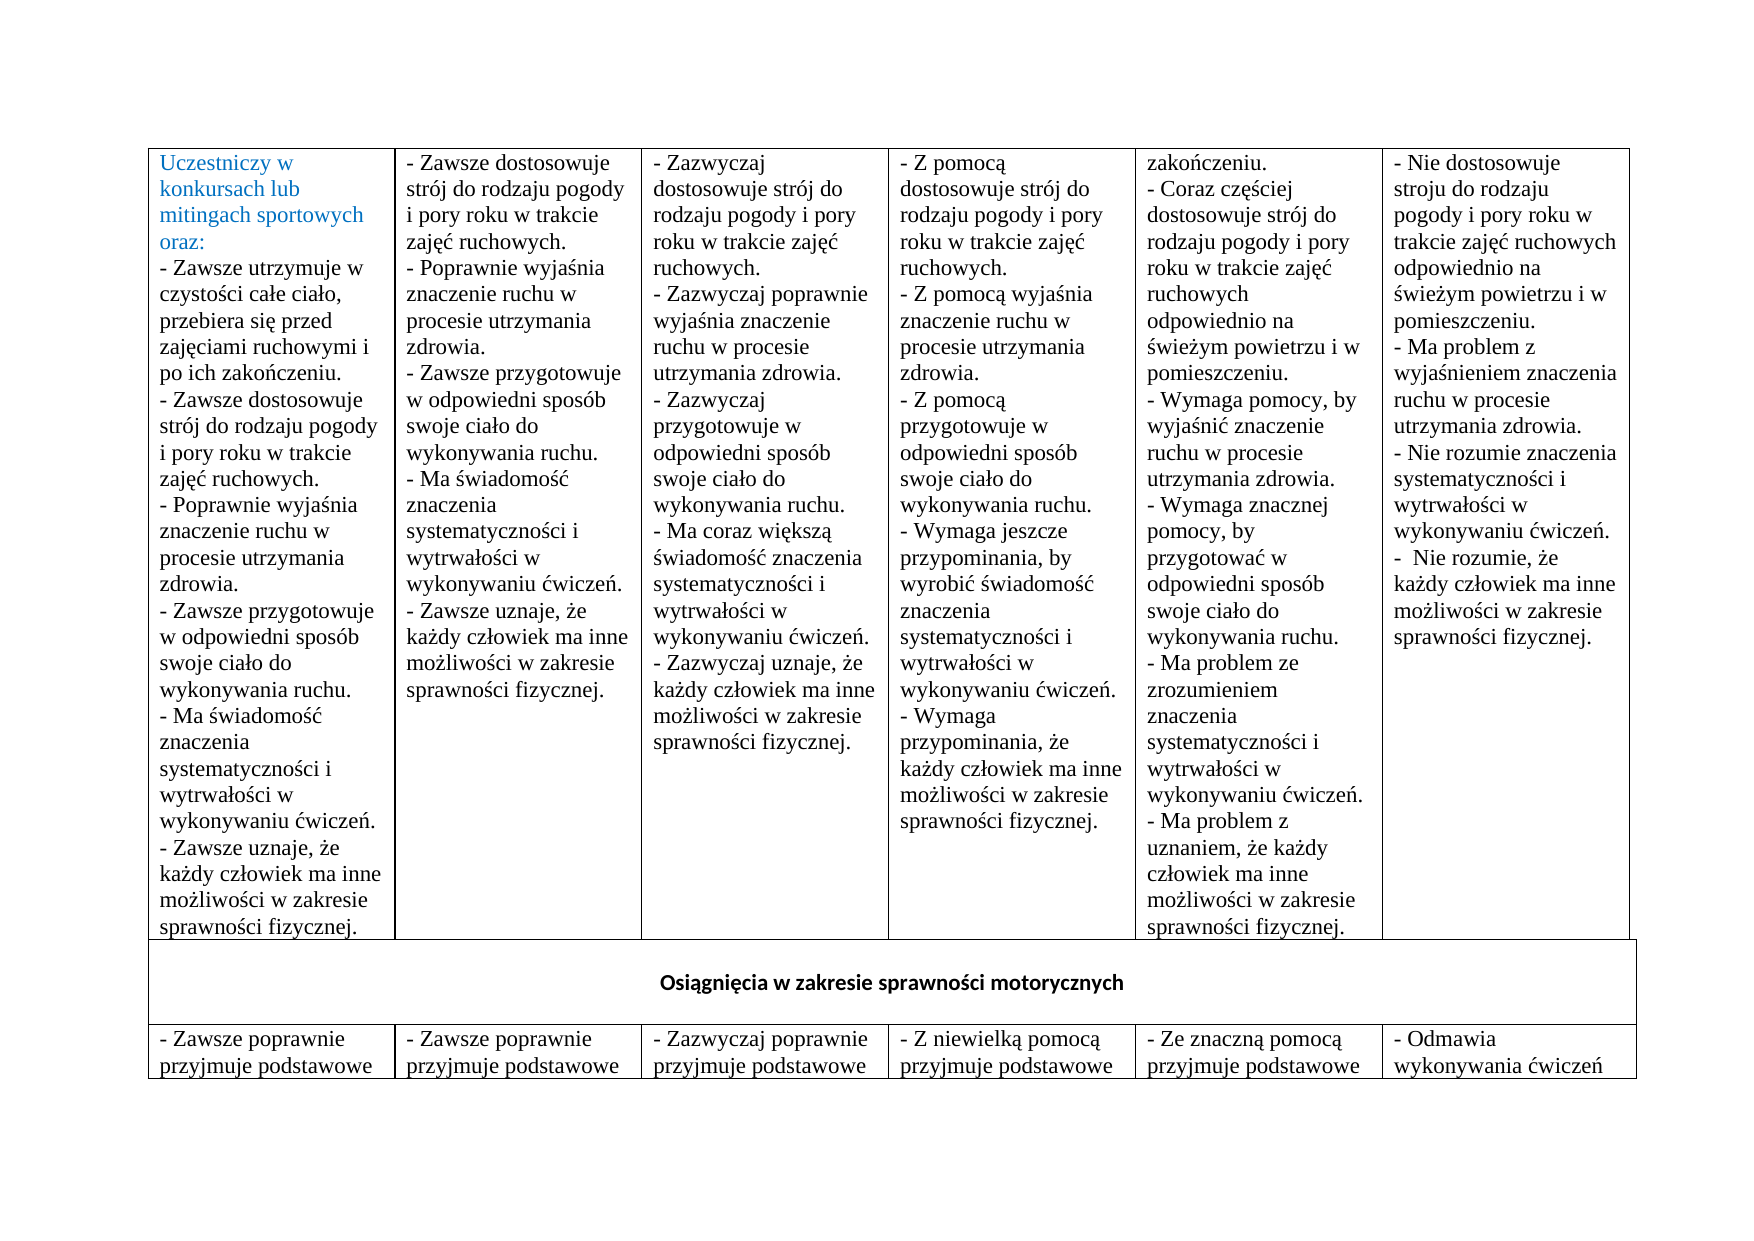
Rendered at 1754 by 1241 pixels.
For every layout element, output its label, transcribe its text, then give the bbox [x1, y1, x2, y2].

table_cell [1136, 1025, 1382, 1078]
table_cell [889, 149, 1135, 939]
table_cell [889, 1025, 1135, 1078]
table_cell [1383, 149, 1629, 939]
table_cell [149, 149, 394, 939]
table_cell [1383, 1025, 1636, 1078]
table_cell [642, 149, 888, 939]
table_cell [396, 149, 641, 939]
table_cell [1630, 148, 1636, 939]
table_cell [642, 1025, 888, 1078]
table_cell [1136, 149, 1382, 939]
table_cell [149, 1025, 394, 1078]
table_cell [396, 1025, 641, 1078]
table_cell Osiągnięcia w zakresie sprawności motorycznych [149, 940, 1636, 1024]
